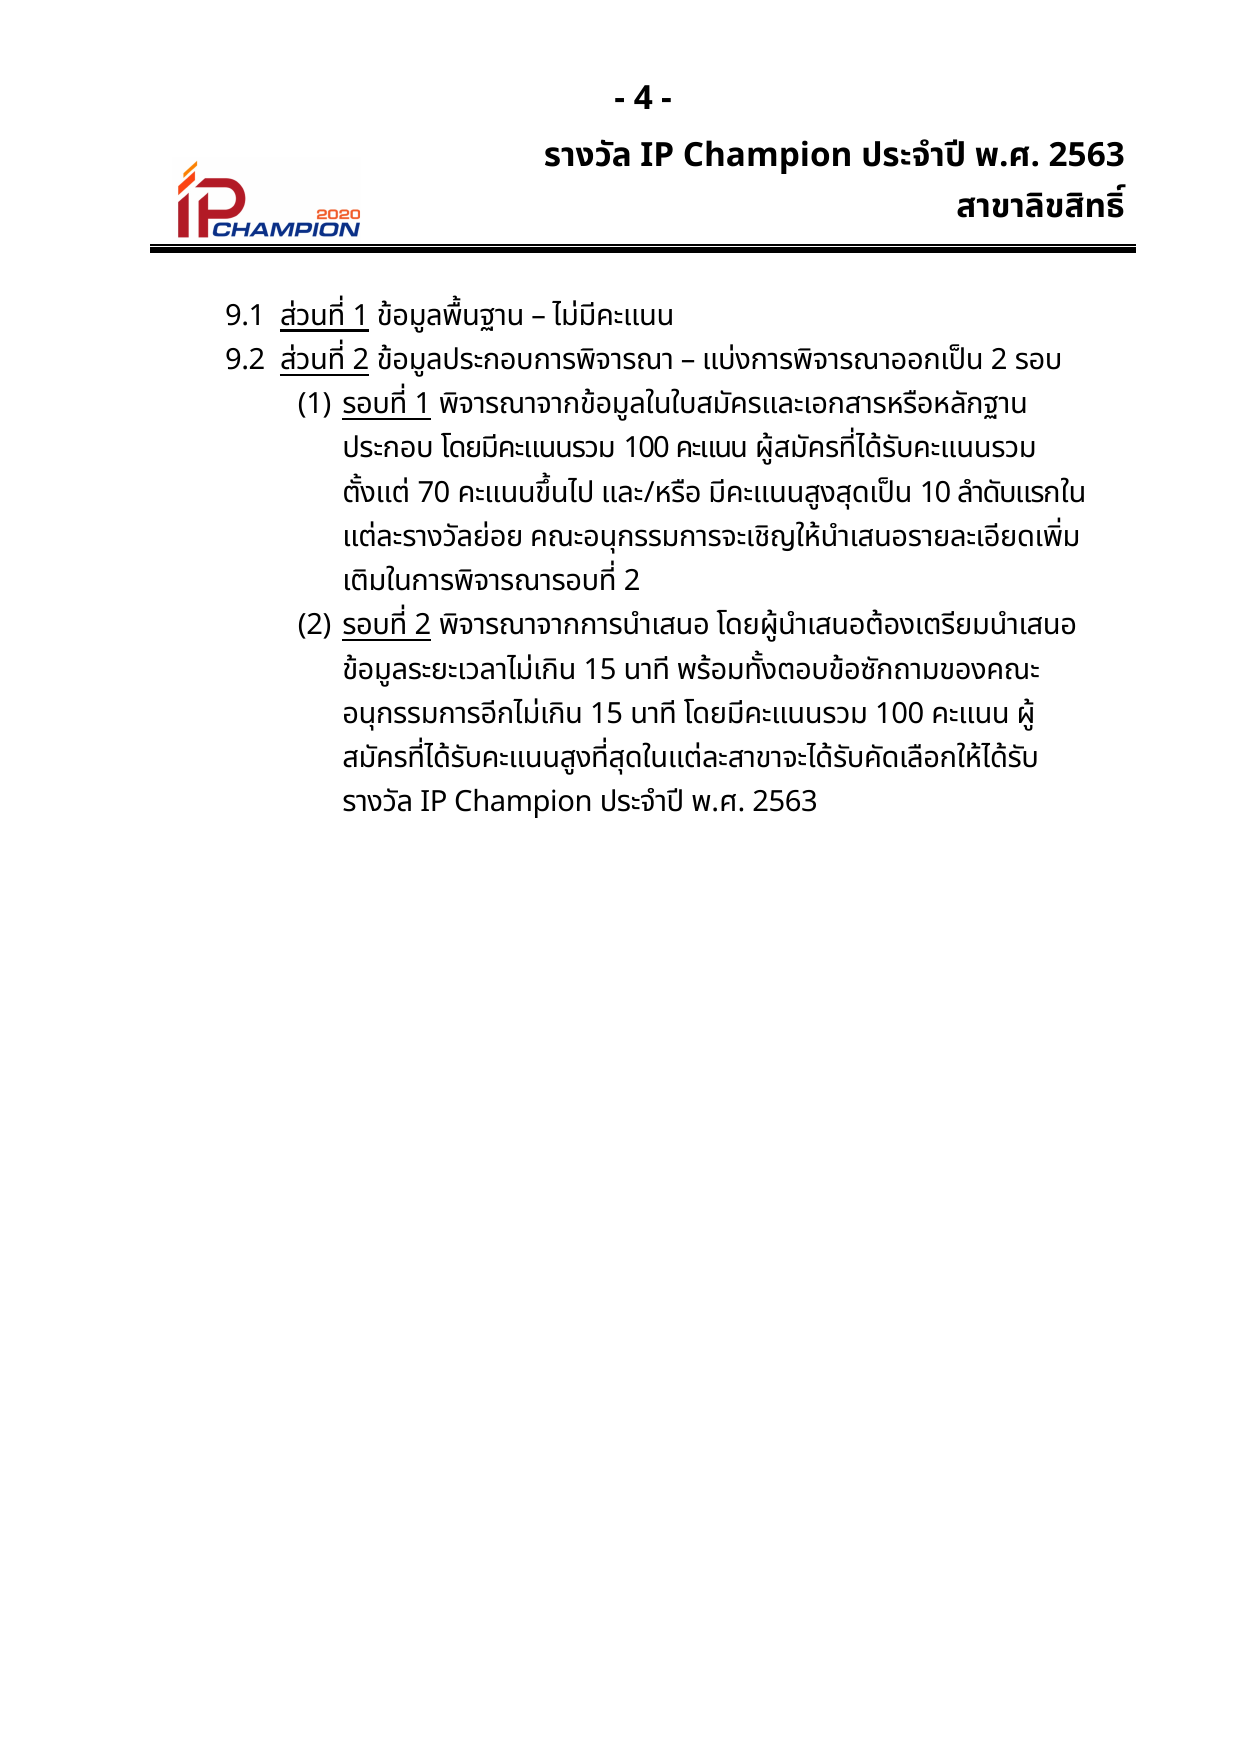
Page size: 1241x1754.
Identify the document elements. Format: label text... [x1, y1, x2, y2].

text (1) รอบที่ 1 พิจารณาจากข้อมูลในใบสมัครและเอกสารหรือหลักฐานประกอบ โดยมีคะแนนรวม 100 คะแนน ผู้สมัครที่ได้รับคะแนนรวมตั้งแต่ 70 คะแนนขึ้นไป และ/หรือ มีคะแนนสูงสุดเป็น 10 ลำดับแรกในแต่ละรางวัลย่อย คณะอนุกรรมการจะเชิญให้นำเสนอรายละเอียดเพิ่มเติมในการพิจารณารอบที่ 2 [298, 382, 1090, 604]
text (2) รอบที่ 2 พิจารณาจากการนำเสนอ โดยผู้นำเสนอต้องเตรียมนำเสนอข้อมูลระยะเวลาไม่เกิน 15 นาที พร้อมทั้งตอบข้อซักถามของคณะอนุกรรมการอีกไม่เกิน 15 นาที โดยมีคะแนนรวม 100 คะแนน ผู้สมัครที่ได้รับคะแนนสูงที่สุดในแต่ละสาขาจะได้รับคัดเลือกให้ได้รับรางวัล IP Champion ประจำปี พ.ศ. 2563 [298, 604, 1090, 825]
text 9.2 ส่วนที่ 2 ข้อมูลประกอบการพิจารณา – แบ่งการพิจารณาออกเป็น 2 รอบ [150, 338, 1090, 382]
text 9.1 ส่วนที่ 1 ข้อมูลพื้นฐาน – ไม่มีคะแนน [150, 294, 1090, 338]
picture [172, 157, 364, 244]
